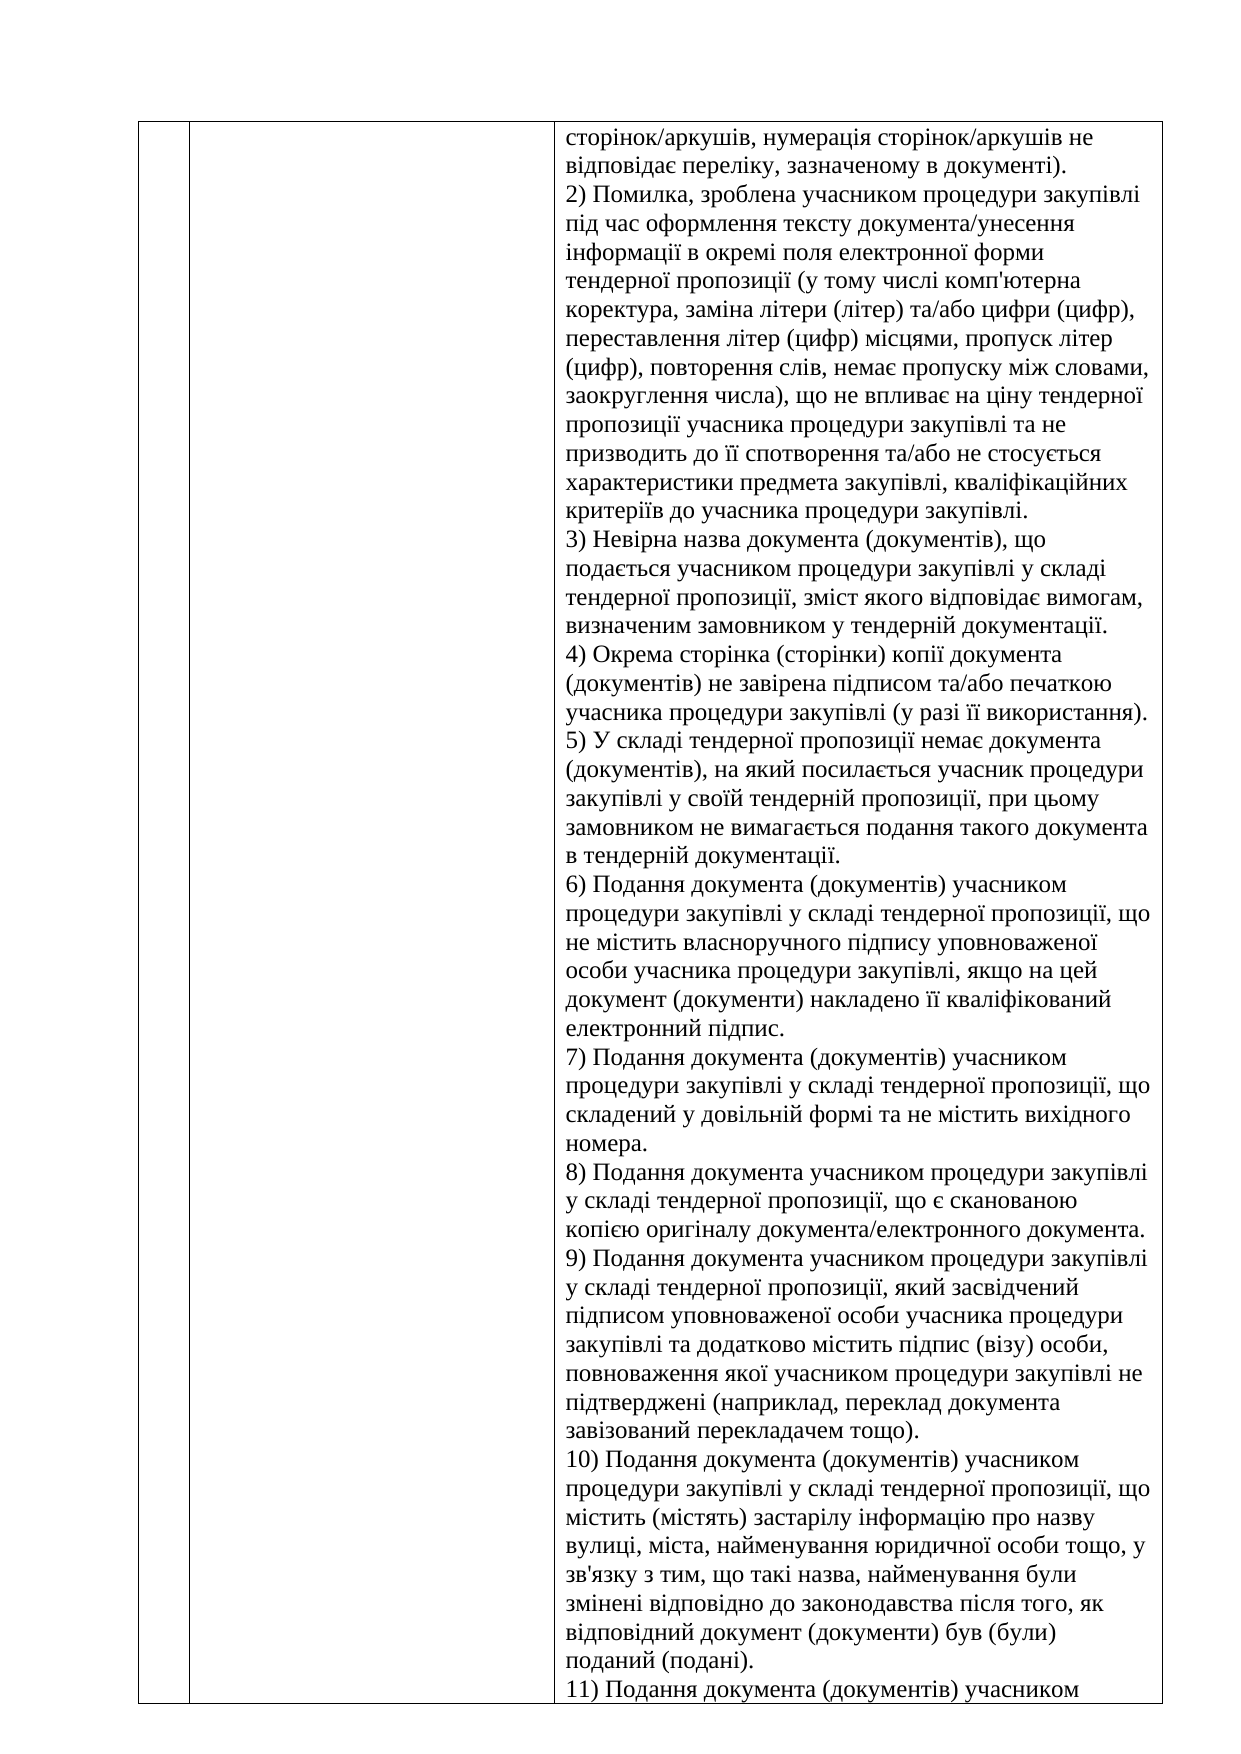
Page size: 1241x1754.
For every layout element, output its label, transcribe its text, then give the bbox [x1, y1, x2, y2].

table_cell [190, 122, 554, 1703]
table_cell 2 [139, 122, 189, 1703]
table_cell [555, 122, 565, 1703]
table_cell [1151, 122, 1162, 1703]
